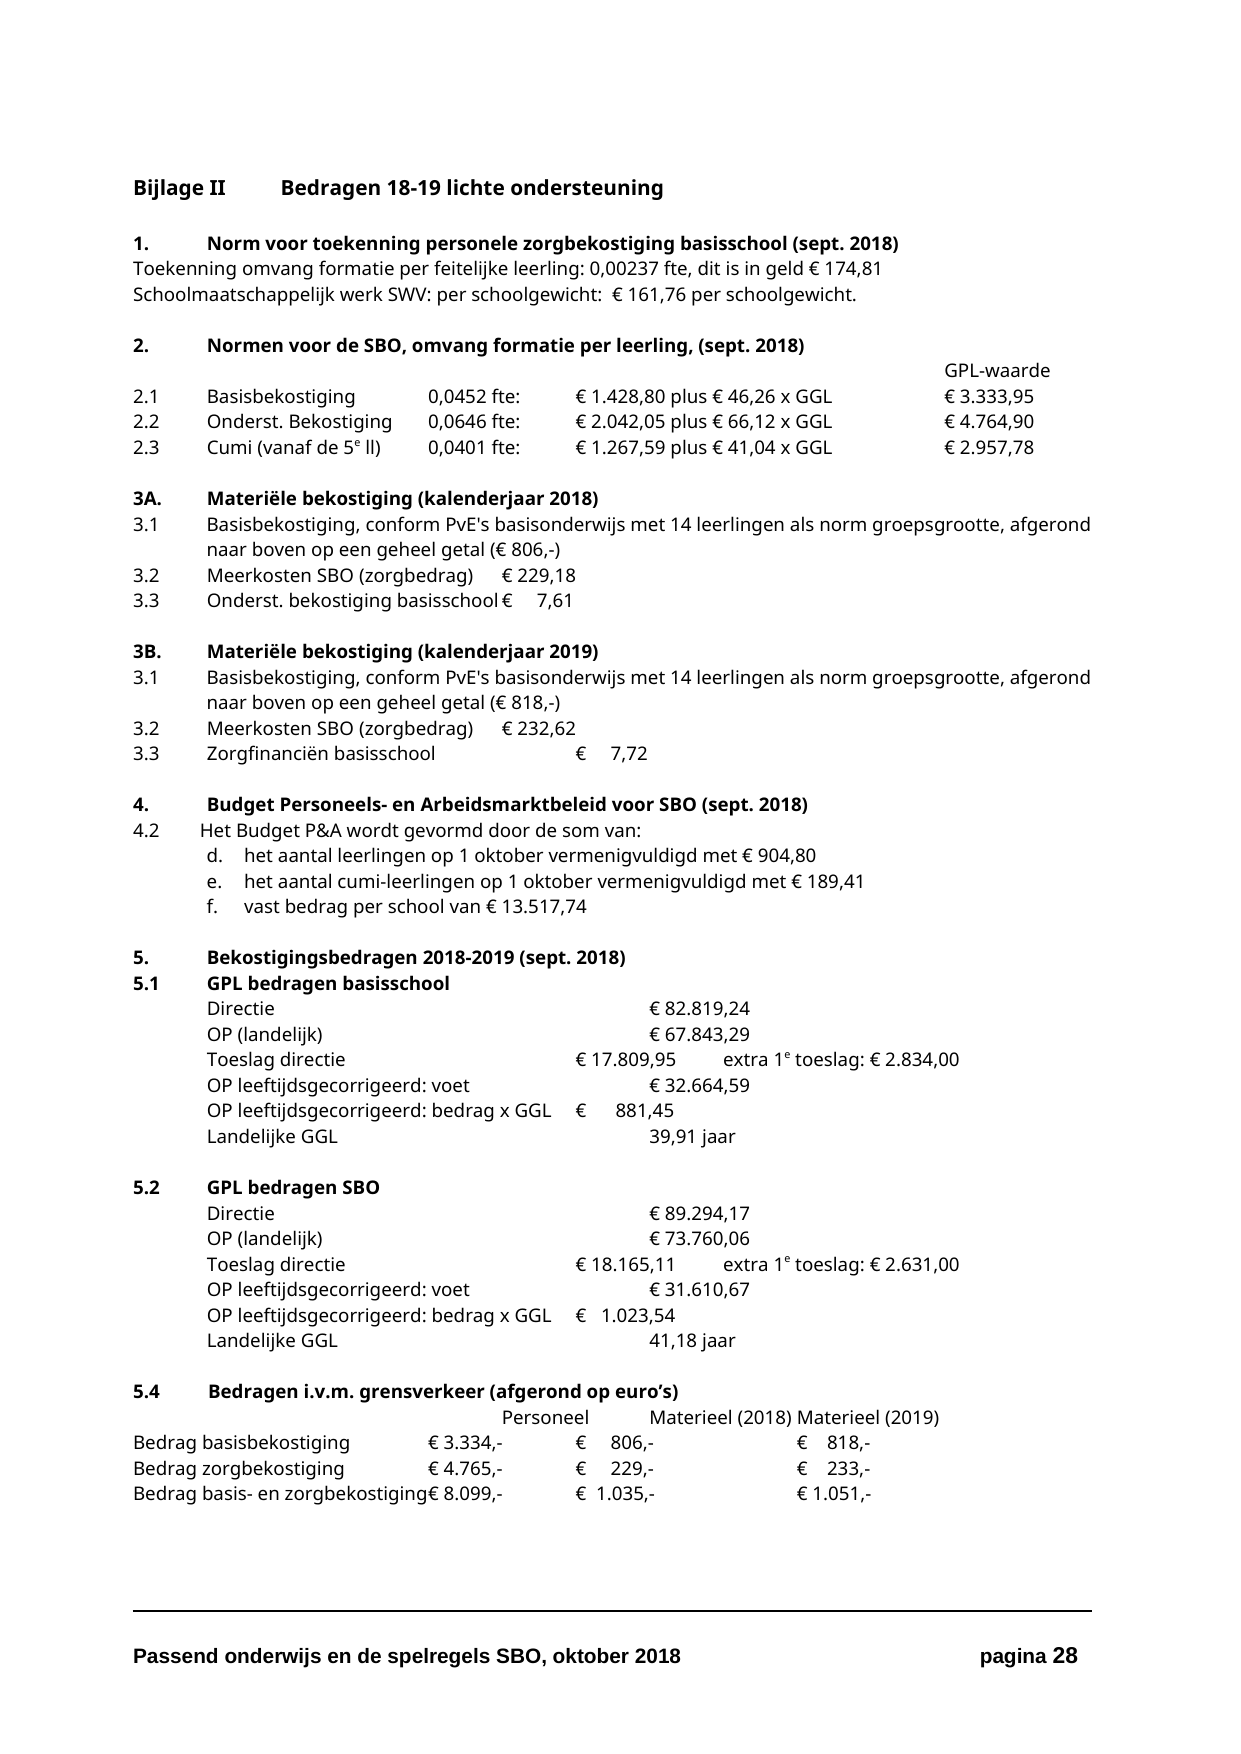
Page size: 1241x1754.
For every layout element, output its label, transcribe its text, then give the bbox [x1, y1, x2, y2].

list vast bedrag per school van € 13.517,74 [206, 894, 1092, 919]
list Bedragen i.v.m. grensverkeer (afgerond op euro’s) [133, 1378, 1092, 1404]
text OP leeftijdsgecorrigeerd: voet € 31.610,67 [133, 1276, 1092, 1302]
text Bedrag basis- en zorgbekostiging € 8.099,- € 1.035,- € 1.051,- [133, 1481, 1092, 1506]
text 1. Norm voor toekenning personele zorgbekostiging basisschool (sept. 2018) [133, 230, 1092, 256]
text 3.3 Zorgfinanciën basisschool € 7,72 [133, 741, 1092, 766]
text Landelijke GGL 41,18 jaar [133, 1327, 1092, 1353]
text OP leeftijdsgecorrigeerd: bedrag x GGL € 881,45 [133, 1098, 1092, 1123]
text 3.3 Onderst. bekostiging basisschool € 7,61 [133, 587, 1092, 613]
text 3A. Materiële bekostiging (kalenderjaar 2018) [133, 485, 1092, 511]
text 2. Normen voor de SBO, omvang formatie per leerling, (sept. 2018) [133, 332, 1092, 358]
text Landelijke GGL 39,91 jaar [133, 1123, 1092, 1149]
list het aantal leerlingen op 1 oktober vermenigvuldigd met € 904,80 [206, 843, 1092, 868]
text Directie € 89.294,17 [133, 1200, 1092, 1225]
text Bedrag zorgbekostiging € 4.765,- € 229,- € 233,- [133, 1455, 1092, 1481]
list het aantal cumi-leerlingen op 1 oktober vermenigvuldigd met € 189,41 [206, 868, 1092, 894]
text Toeslag directie € 18.165,11 extra 1e toeslag: € 2.631,00 [133, 1251, 1092, 1276]
text OP leeftijdsgecorrigeerd: bedrag x GGL € 1.023,54 [133, 1302, 1092, 1327]
text 3.1 Basisbekostiging, conform PvE's basisonderwijs met 14 leerlingen als norm groepsgrootte, afgerond naar boven op een geheel getal (€ 818,-) [133, 664, 1092, 715]
text Directie € 82.819,24 [133, 996, 1092, 1021]
text 3.1 Basisbekostiging, conform PvE's basisonderwijs met 14 leerlingen als norm groepsgrootte, afgerond naar boven op een geheel getal (€ 806,-) [133, 511, 1092, 562]
text Personeel Materieel (2018) Materieel (2019) [502, 1404, 1092, 1429]
text Toekenning omvang formatie per feitelijke leerling: 0,00237 fte, dit is in geld € 174,81 [133, 256, 1092, 281]
text OP (landelijk) € 67.843,29 [133, 1021, 1092, 1047]
text 3B. Materiële bekostiging (kalenderjaar 2019) [133, 638, 1092, 664]
text Toeslag directie € 17.809,95 extra 1e toeslag: € 2.834,00 [133, 1047, 1092, 1072]
text GPL-waarde [133, 358, 1092, 383]
text 5.1 GPL bedragen basisschool [133, 970, 1092, 996]
text 2.3 Cumi (vanaf de 5e ll) 0,0401 fte: € 1.267,59 plus € 41,04 x GGL € 2.957,78 [133, 434, 1092, 460]
text OP (landelijk) € 73.760,06 [133, 1225, 1092, 1251]
text OP leeftijdsgecorrigeerd: voet € 32.664,59 [133, 1072, 1092, 1098]
text 2.1 Basisbekostiging 0,0452 fte: € 1.428,80 plus € 46,26 x GGL € 3.333,95 [133, 383, 1092, 409]
text 2.2 Onderst. Bekostiging 0,0646 fte: € 2.042,05 plus € 66,12 x GGL € 4.764,90 [133, 409, 1092, 434]
text 4. Budget Personeels- en Arbeidsmarktbeleid voor SBO (sept. 2018) [133, 792, 1092, 817]
text 5. Bekostigingsbedragen 2018-2019 (sept. 2018) [133, 945, 1092, 970]
text Schoolmaatschappelijk werk SWV: per schoolgewicht: € 161,76 per schoolgewicht. [133, 281, 1092, 307]
list Het Budget P&A wordt gevormd door de som van: [133, 817, 1092, 843]
text Bedrag basisbekostiging € 3.334,- € 806,- € 818,- [133, 1429, 1092, 1455]
text 5.2 GPL bedragen SBO [133, 1174, 1092, 1200]
text Bijlage II Bedragen 18-19 lichte ondersteuning [133, 173, 1092, 202]
text 3.2 Meerkosten SBO (zorgbedrag) € 232,62 [133, 715, 1092, 741]
text 3.2 Meerkosten SBO (zorgbedrag) € 229,18 [133, 562, 1092, 587]
